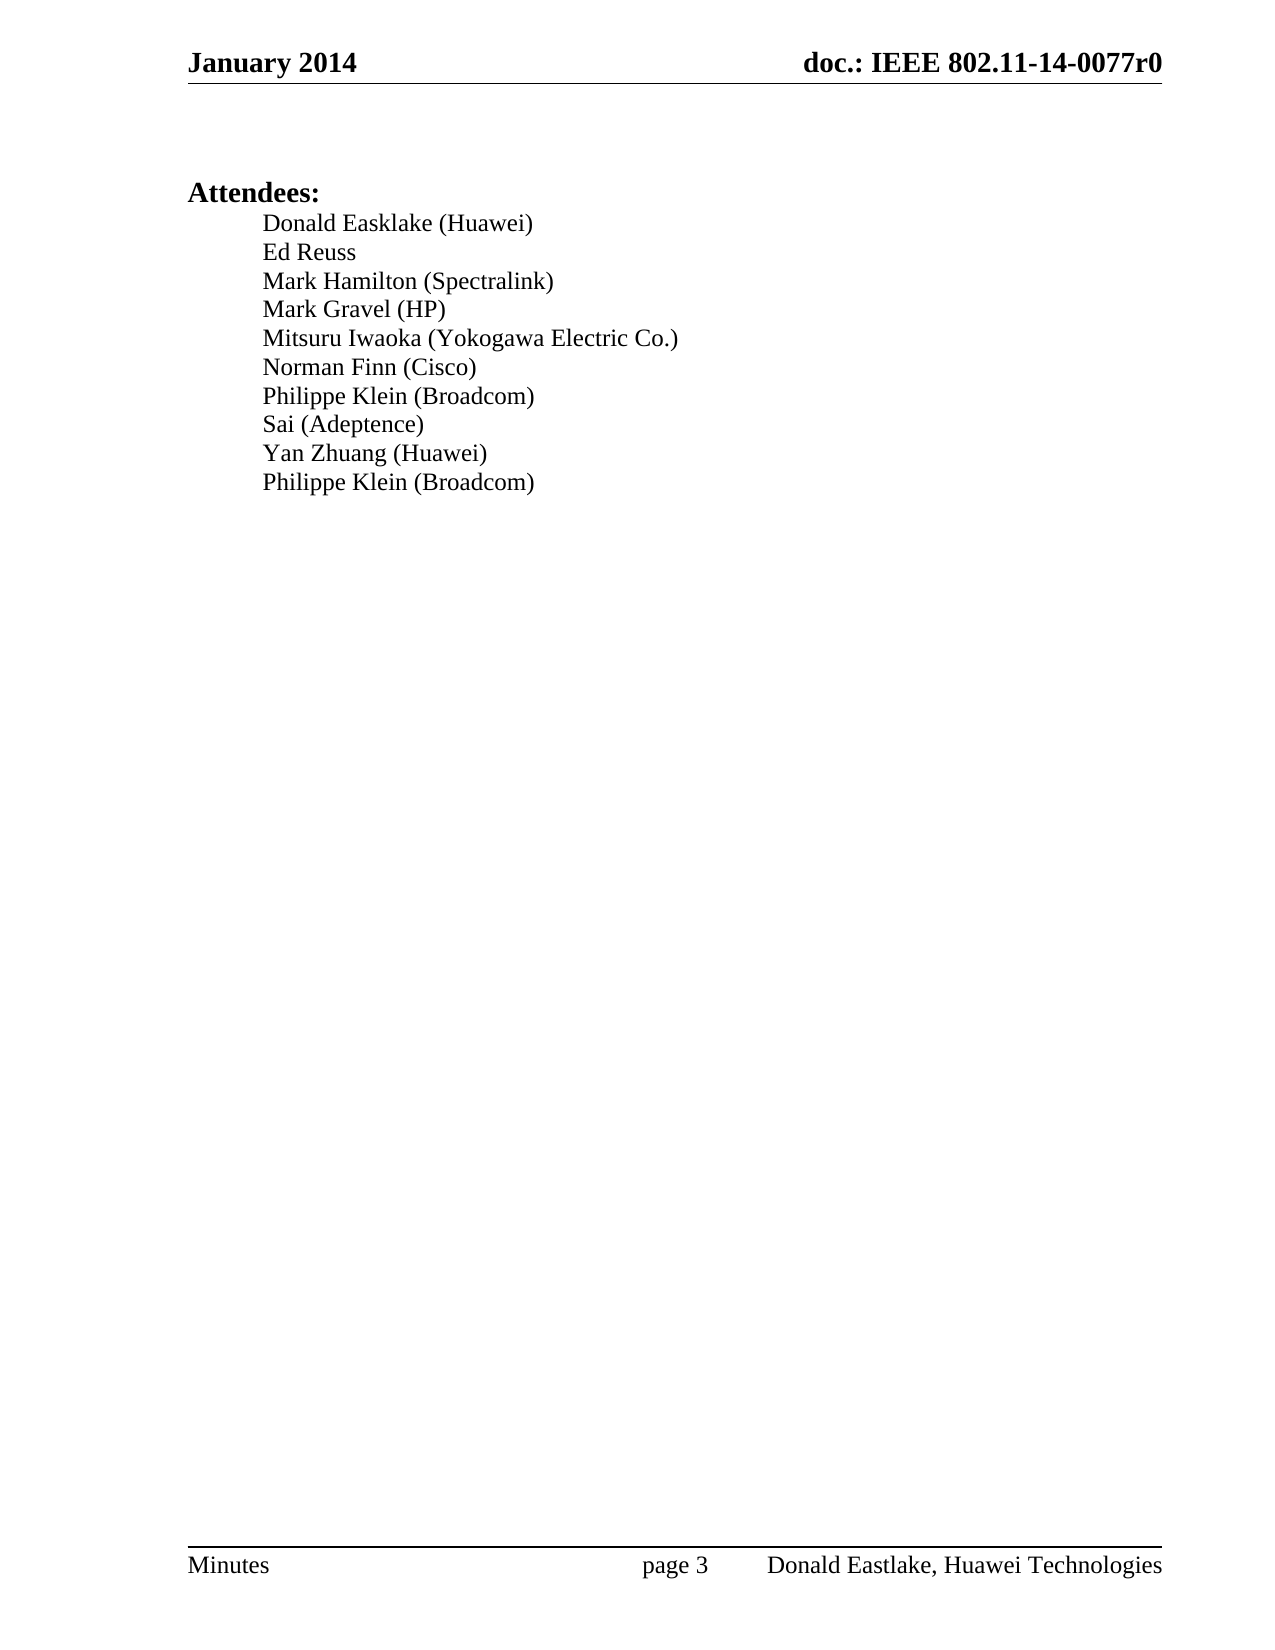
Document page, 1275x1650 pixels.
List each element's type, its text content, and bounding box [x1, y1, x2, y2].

text Philippe Klein (Broadcom) [262, 467, 1162, 496]
text Donald Easklake (Huawei) [262, 208, 1162, 237]
text Ed Reuss [262, 237, 1162, 266]
text Sai (Adeptence) [187, 409, 1162, 438]
text Mark Hamilton (Spectralink) [262, 266, 1162, 294]
text Mitsuru Iwaoka (Yokogawa Electric Co.) [262, 323, 1162, 352]
text Mark Gravel (HP) [262, 294, 1162, 323]
text Attendees: [187, 175, 1162, 208]
text Philippe Klein (Broadcom) [262, 381, 1162, 409]
text Yan Zhuang (Huawei) [262, 438, 1162, 467]
text Norman Finn (Cisco) [262, 352, 1162, 381]
